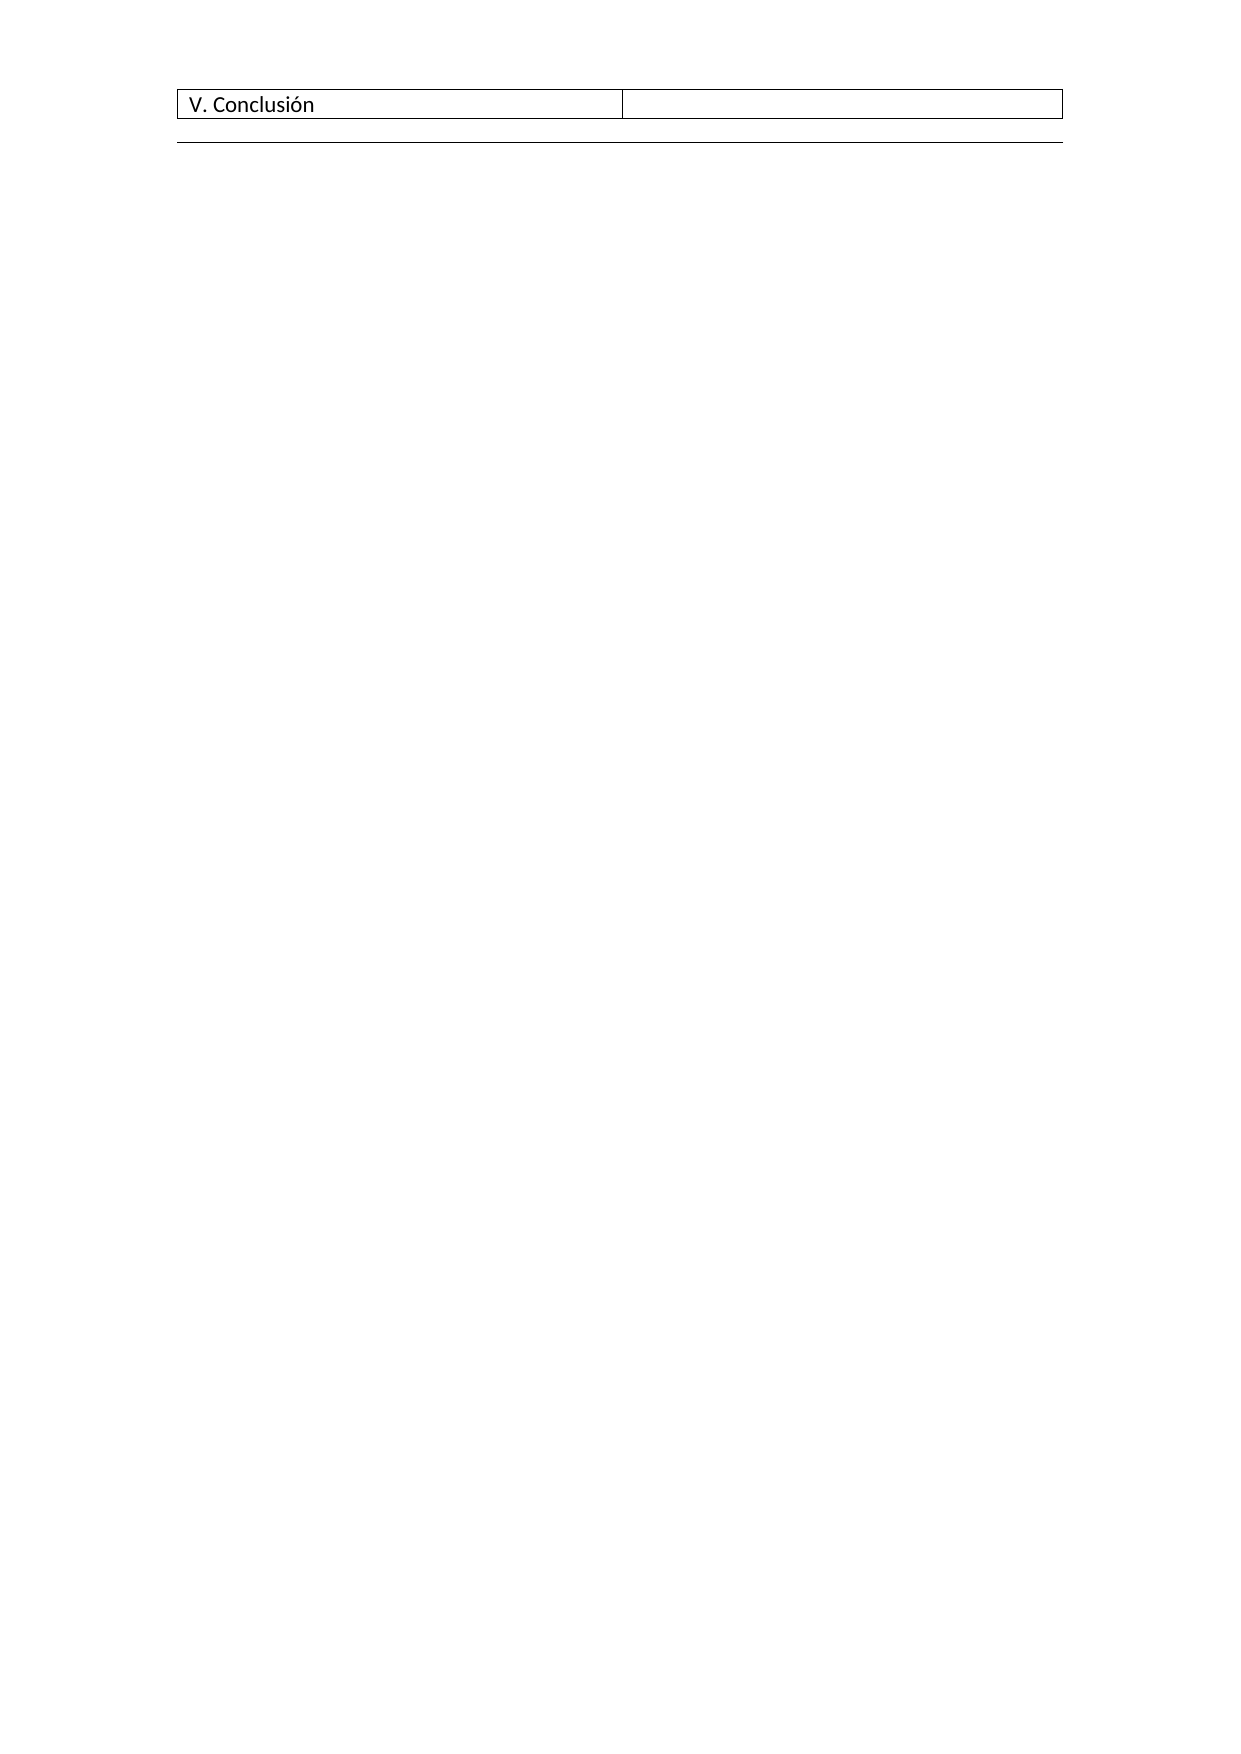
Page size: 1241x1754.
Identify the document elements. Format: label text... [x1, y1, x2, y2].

table_cell [623, 90, 1062, 118]
table_cell V. Conclusión [178, 90, 622, 118]
